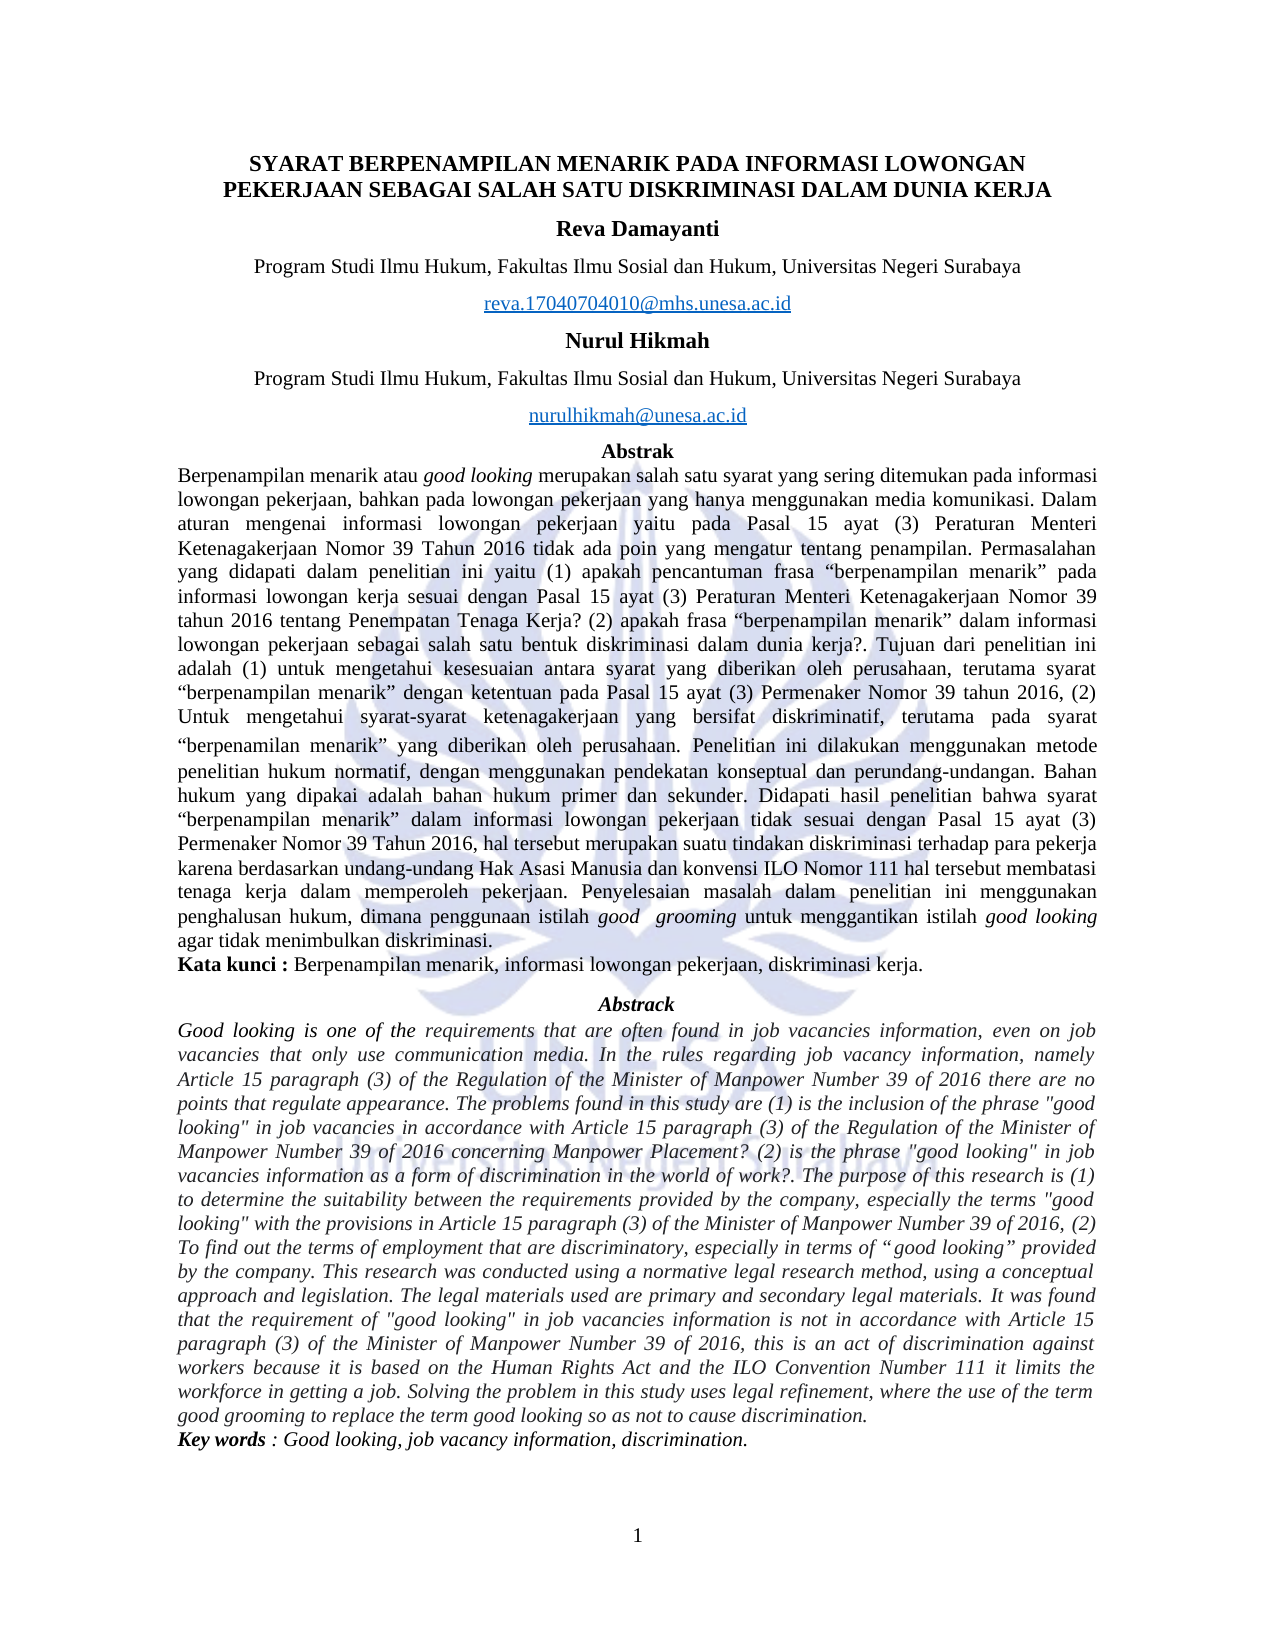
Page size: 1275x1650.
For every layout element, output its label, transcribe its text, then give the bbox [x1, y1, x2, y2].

text Program Studi Ilmu Hukum, Fakultas Ilmu Sosial dan Hukum, Universitas Negeri Surabaya [177, 366, 1098, 390]
text Key words : Good looking, job vacancy information, discrimination. [177, 1427, 1098, 1451]
text Kata kunci : Berpenampilan menarik, informasi lowongan pekerjaan, diskriminasi kerja. [177, 952, 1098, 976]
text Abstrak [177, 439, 1098, 463]
text SYARAT BERPENAMPILAN MENARIK PADA INFORMASI LOWONGAN PEKERJAAN SEBAGAI SALAH SATU DISKRIMINASI DALAM DUNIA KERJA [177, 150, 1098, 203]
text reva.17040704010@mhs.unesa.ac.id [177, 291, 1098, 315]
text Program Studi Ilmu Hukum, Fakultas Ilmu Sosial dan Hukum, Universitas Negeri Surabaya [177, 254, 1098, 278]
text nurulhikmah@unesa.ac.id [177, 403, 1098, 427]
text Reva Damayanti [177, 215, 1098, 242]
text Nurul Hikmah [177, 327, 1098, 353]
text Good looking is one of the requirements that are often found in job vacancies information, even on job vacancies that only use communication media. In the rules regarding job vacancy information, namely Article 15 paragraph (3) of the Regulation of the Minister of Manpower Number 39 of 2016 there are no points that regulate appearance. The problems found in this study are (1) is the inclusion of the phrase "good looking" in job vacancies in accordance with Article 15 paragraph (3) of the Regulation of the Minister of Manpower Number 39 of 2016 concerning Manpower Placement? (2) is the phrase "good looking" in job vacancies information as a form of discrimination in the world of work?. The purpose of this research is (1) to determine the suitability between the requirements provided by the company, especially the terms "good looking" with the provisions in Article 15 paragraph (3) of the Minister of Manpower Number 39 of 2016, (2) To find out the terms of employment that are discriminatory, especially in terms of “good looking” provided by the company. This research was conducted using a normative legal research method, using a conceptual approach and legislation. The legal materials used are primary and secondary legal materials. It was found that the requirement of "good looking" in job vacancies information is not in accordance with Article 15 paragraph (3) of the Minister of Manpower Number 39 of 2016, this is an act of discrimination against workers because it is based on the Human Rights Act and the ILO Convention Number 111 it limits the workforce in getting a job. Solving the problem in this study uses legal refinement, where the use of the term good grooming to replace the term good looking so as not to cause discrimination. [177, 1018, 1098, 1427]
text Berpenampilan menarik atau good looking merupakan salah satu syarat yang sering ditemukan pada informasi lowongan pekerjaan, bahkan pada lowongan pekerjaan yang hanya menggunakan media komunikasi. Dalam aturan mengenai informasi lowongan pekerjaan yaitu pada Pasal 15 ayat (3) Peraturan Menteri Ketenagakerjaan Nomor 39 Tahun 2016 tidak ada poin yang mengatur tentang penampilan. Permasalahan yang didapati dalam penelitian ini yaitu (1) apakah pencantuman frasa “berpenampilan menarik” pada informasi lowongan kerja sesuai dengan Pasal 15 ayat (3) Peraturan Menteri Ketenagakerjaan Nomor 39 tahun 2016 tentang Penempatan Tenaga Kerja? (2) apakah frasa “berpenampilan menarik” dalam informasi lowongan pekerjaan sebagai salah satu bentuk diskriminasi dalam dunia kerja?. Tujuan dari penelitian ini adalah (1) untuk mengetahui kesesuaian antara syarat yang diberikan oleh perusahaan, terutama syarat “berpenampilan menarik” dengan ketentuan pada Pasal 15 ayat (3) Permenaker Nomor 39 tahun 2016, (2) Untuk mengetahui syarat-syarat ketenagakerjaan yang bersifat diskriminatif, terutama pada syarat “berpenamilan menarik” yang diberikan oleh perusahaan. Penelitian ini dilakukan menggunakan metode penelitian hukum normatif, dengan menggunakan pendekatan konseptual dan perundang-undangan. Bahan hukum yang dipakai adalah bahan hukum primer dan sekunder. Didapati hasil penelitian bahwa syarat “berpenampilan menarik” dalam informasi lowongan pekerjaan tidak sesuai dengan Pasal 15 ayat (3) Permenaker Nomor 39 Tahun 2016, hal tersebut merupakan suatu tindakan diskriminasi terhadap para pekerja karena berdasarkan undang-undang Hak Asasi Manusia dan konvensi ILO Nomor 111 hal tersebut membatasi tenaga kerja dalam memperoleh pekerjaan. Penyelesaian masalah dalam penelitian ini menggunakan penghalusan hukum, dimana penggunaan istilah good grooming untuk menggantikan istilah good looking agar tidak menimbulkan diskriminasi. [177, 463, 1098, 952]
text Abstrack [177, 992, 1098, 1016]
